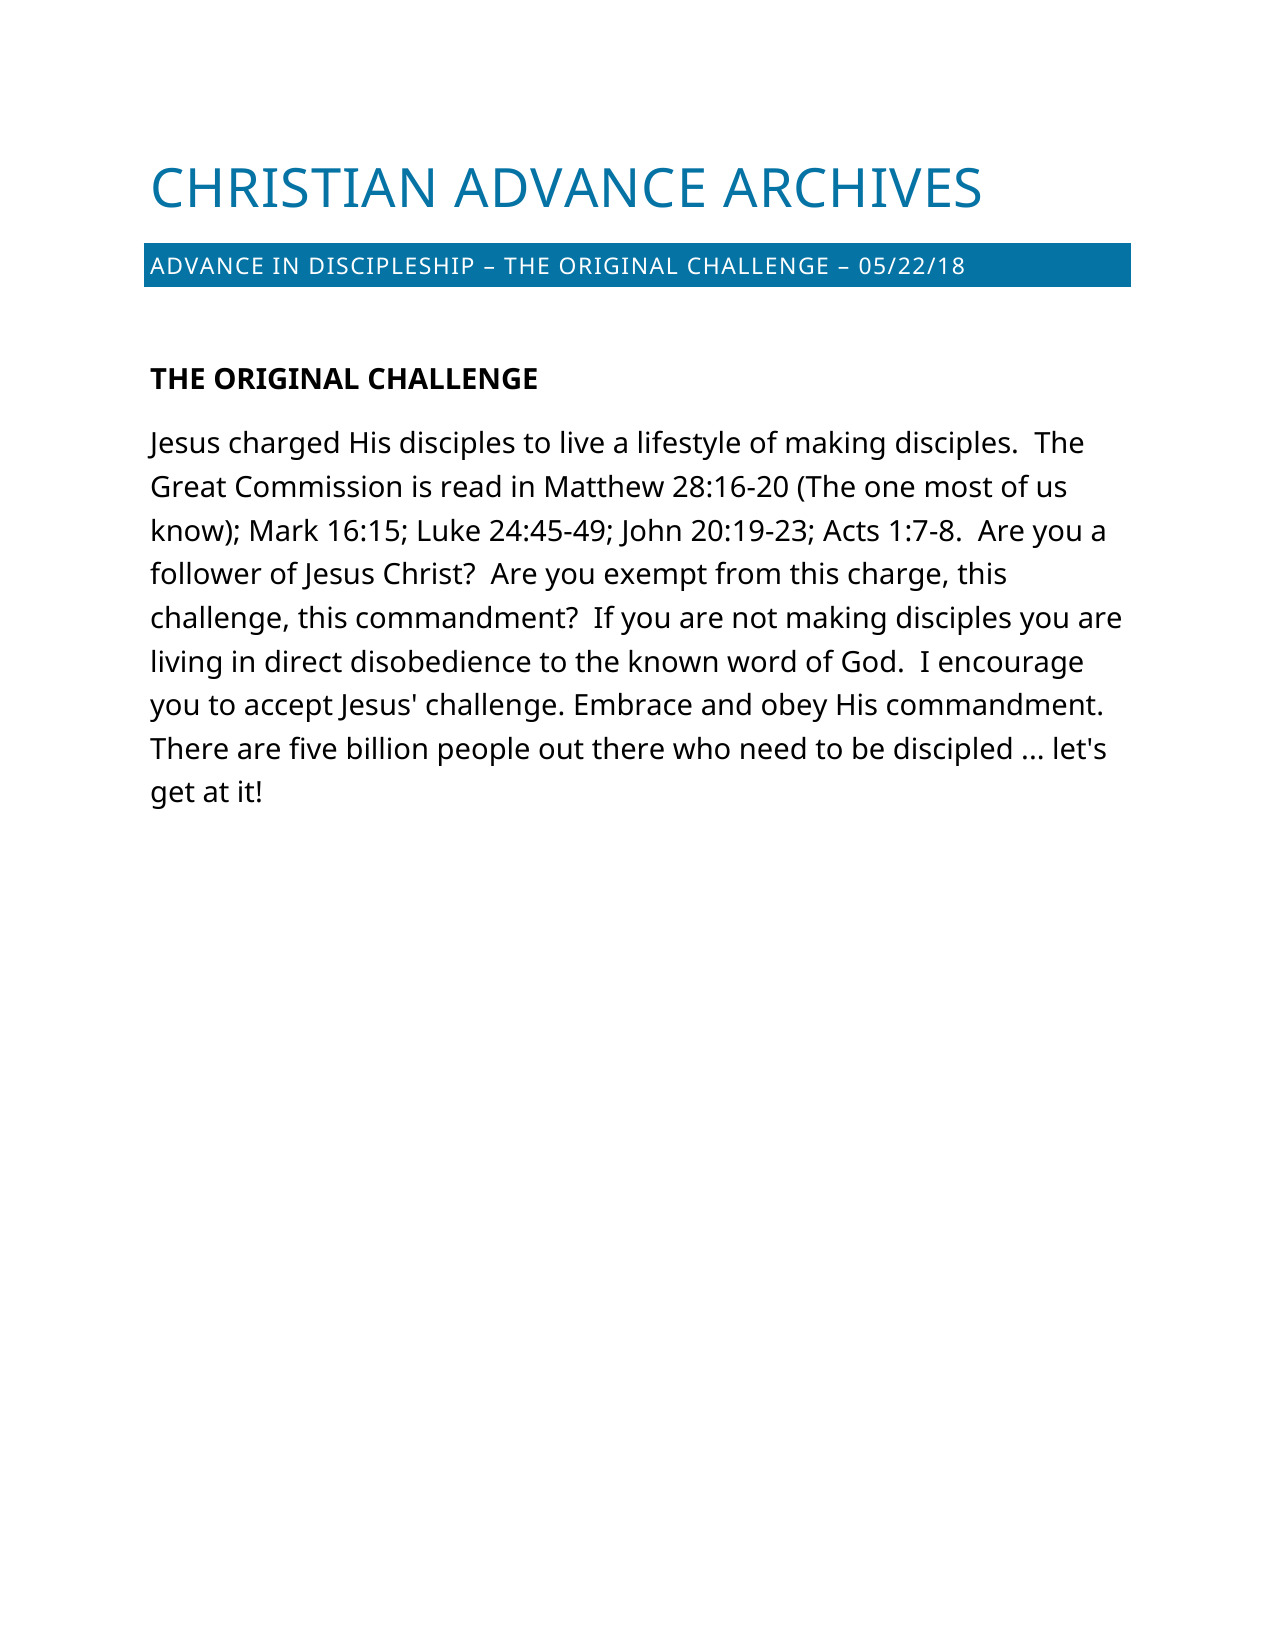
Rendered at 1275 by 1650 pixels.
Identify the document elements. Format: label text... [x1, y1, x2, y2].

title christian advance archives [150, 150, 1125, 224]
subtitle Advance in discipleship – the original challenge – 05/22/18 [150, 250, 1125, 281]
text Jesus charged His disciples to live a lifestyle of making disciples. The Great Commission is read in Matthew 28:16-20 (The one most of us know); Mark 16:15; Luke 24:45-49; John 20:19-23; Acts 1:7-8. Are you a follower of Jesus Christ? Are you exempt from this charge, this challenge, this commandment? If you are not making disciples you are living in direct disobedience to the known word of God. I encourage you to accept Jesus' challenge. Embrace and obey His commandment. There are five billion people out there who need to be discipled ... let's get at it! [150, 423, 1125, 811]
text THE ORIGINAL CHALLENGE [150, 358, 1125, 398]
